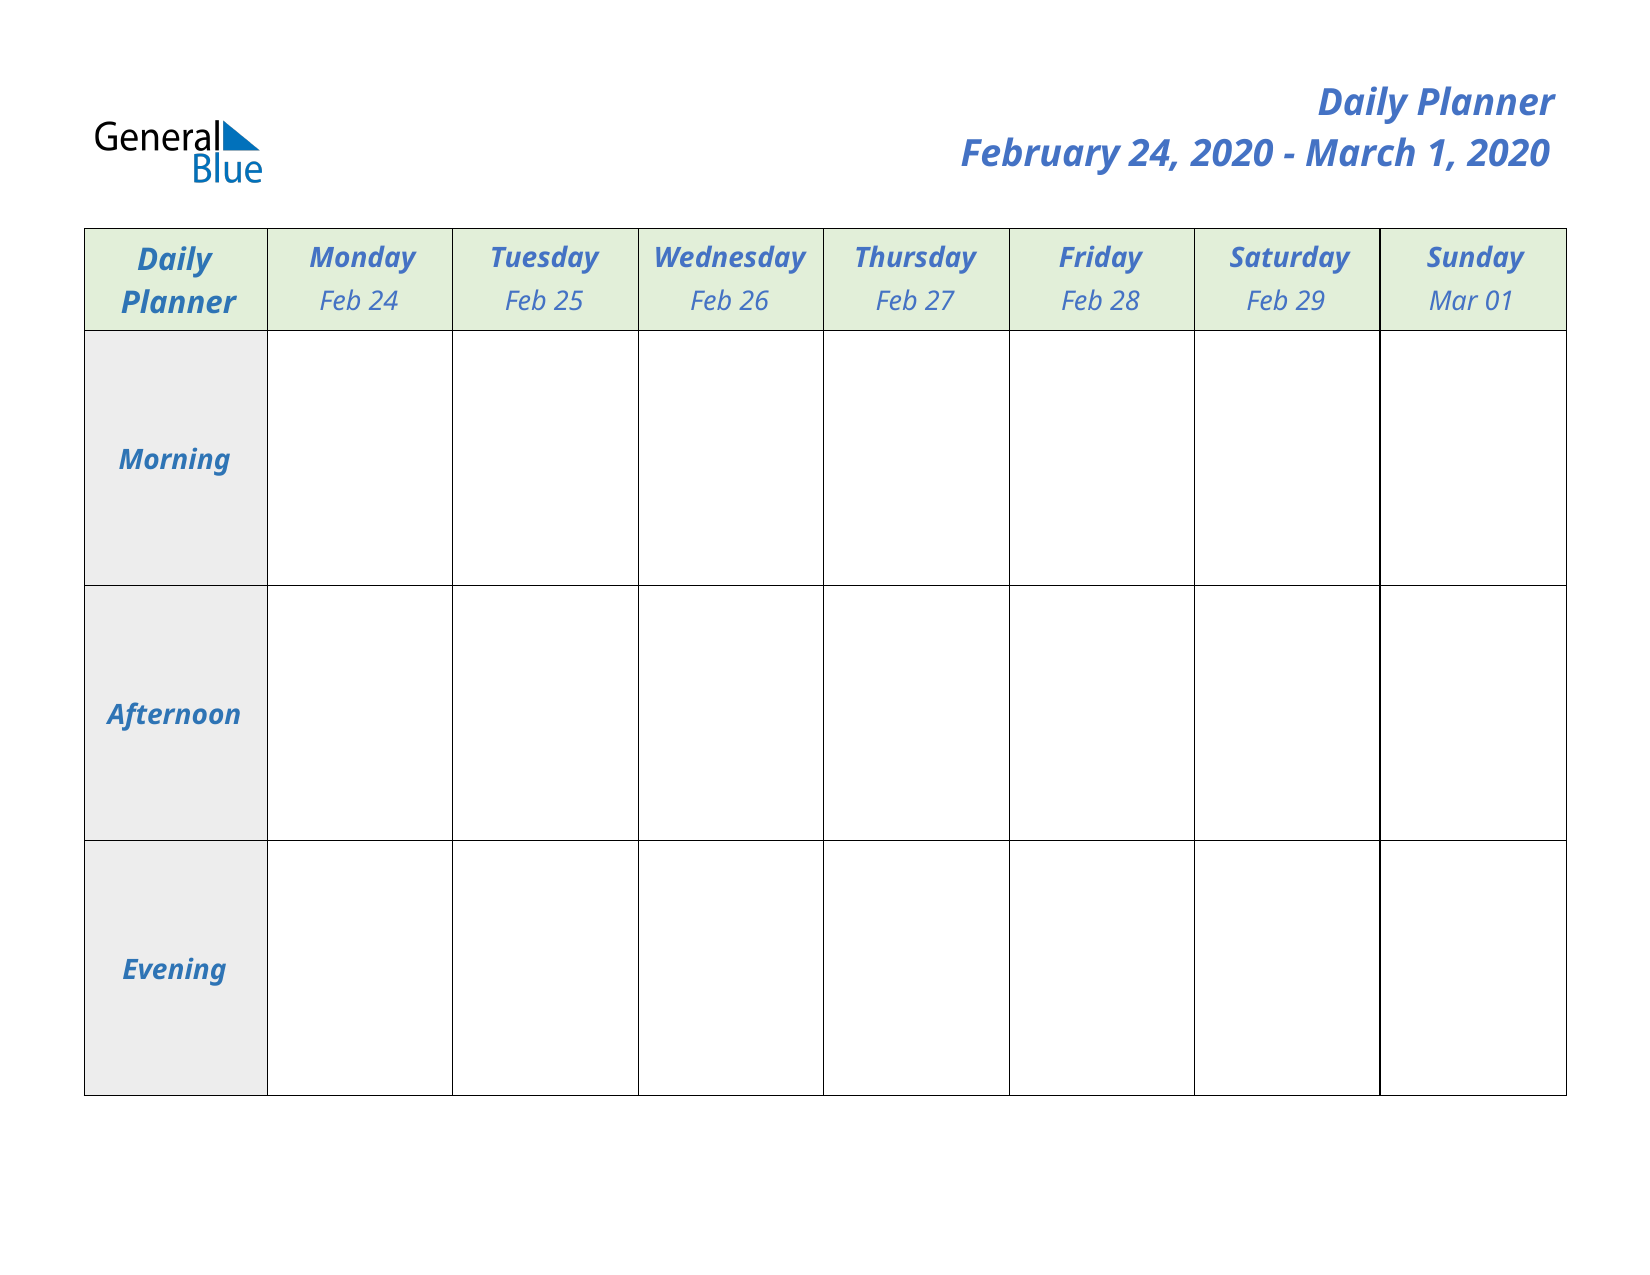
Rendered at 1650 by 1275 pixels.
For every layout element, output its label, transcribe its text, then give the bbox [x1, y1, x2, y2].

table_cell Friday Feb 28 [1010, 229, 1194, 330]
table_cell Sunday Mar 01 [1381, 229, 1566, 330]
table_cell [1381, 841, 1566, 1095]
table_cell [1010, 841, 1194, 1095]
table_cell [639, 841, 823, 1095]
table_cell [639, 331, 823, 585]
table_cell [1381, 331, 1566, 585]
table_cell [824, 331, 1009, 585]
table_cell Afternoon [85, 586, 267, 840]
table_cell [639, 586, 823, 840]
table_cell [1195, 586, 1379, 840]
table_cell [268, 841, 452, 1095]
table_cell Daily Planner [85, 229, 267, 330]
table_cell Saturday Feb 29 [1195, 229, 1379, 330]
table_cell Morning [85, 331, 267, 585]
table_cell [1381, 586, 1566, 840]
picture [95, 120, 262, 183]
table_cell [268, 586, 452, 840]
table_cell [1195, 331, 1379, 585]
table_cell Monday Feb 24 [268, 229, 452, 330]
table_cell [824, 586, 1009, 840]
table_cell [453, 331, 638, 585]
table_cell Thursday Feb 27 [824, 229, 1009, 330]
table_header [84, 75, 267, 228]
table_cell Wednesday Feb 26 [639, 229, 823, 330]
table_cell [1010, 586, 1194, 840]
table_cell [453, 841, 638, 1095]
table_cell [268, 331, 452, 585]
table_cell Tuesday Feb 25 [453, 229, 638, 330]
table_cell [453, 586, 638, 840]
table_cell Evening [85, 841, 267, 1095]
table_cell [1010, 331, 1194, 585]
table_cell [824, 841, 1009, 1095]
table_cell [1195, 841, 1379, 1095]
table_header Daily Planner February 24, 2020 - March 1, 2020 [268, 75, 1566, 228]
